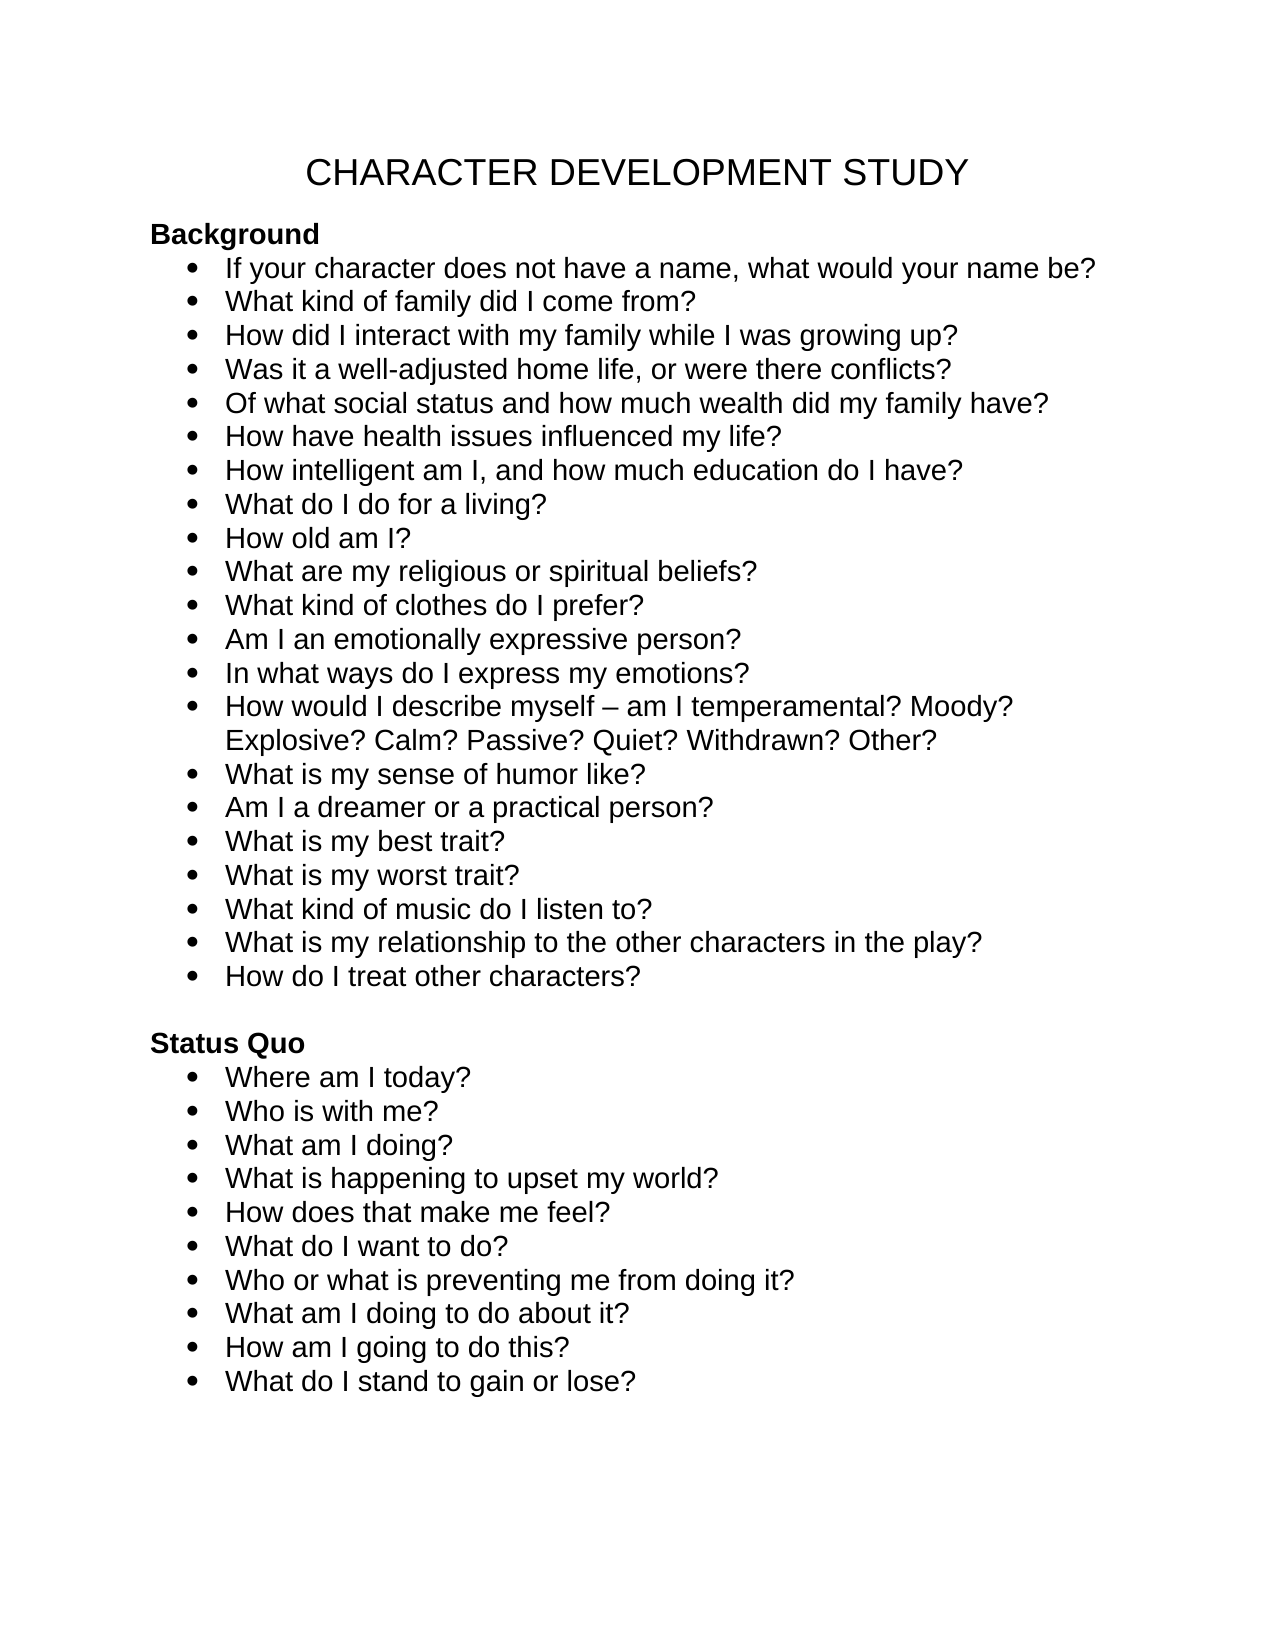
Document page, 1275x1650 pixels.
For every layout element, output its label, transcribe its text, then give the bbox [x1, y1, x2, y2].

list What is my relationship to the other characters in the play? [187, 925, 1125, 959]
list How am I going to do this? [187, 1330, 1125, 1364]
list Where am I today? [187, 1060, 1125, 1094]
list How did I interact with my family while I was growing up? [187, 318, 1125, 352]
list What do I do for a living? [187, 487, 1125, 521]
list If your character does not have a name, what would your name be? [187, 251, 1125, 284]
list What am I doing? [187, 1127, 1125, 1161]
list What is happening to upset my world? [187, 1161, 1125, 1195]
list What do I want to do? [187, 1229, 1125, 1262]
list How old am I? [187, 521, 1125, 554]
list Of what social status and how much wealth did my family have? [187, 386, 1125, 419]
list What are my religious or spiritual beliefs? [187, 554, 1125, 588]
text Status Quo [150, 1026, 1125, 1060]
list How do I treat other characters? [187, 959, 1125, 993]
list What do I stand to gain or lose? [187, 1364, 1125, 1397]
list How would I describe myself – am I temperamental? Moody? Explosive? Calm? Passive? Quiet? Withdrawn? Other? [187, 689, 1125, 757]
list What kind of family did I come from? [187, 284, 1125, 318]
list How intelligent am I, and how much education do I have? [187, 453, 1125, 487]
list Was it a well-adjusted home life, or were there conflicts? [187, 352, 1125, 386]
list Am I an emotionally expressive person? [187, 622, 1125, 656]
list Who is with me? [187, 1094, 1125, 1127]
text Background [150, 217, 1125, 251]
list What kind of music do I listen to? [187, 892, 1125, 925]
list Who or what is preventing me from doing it? [187, 1262, 1125, 1296]
list What is my sense of humor like? [187, 757, 1125, 790]
list What am I doing to do about it? [187, 1296, 1125, 1330]
list Am I a dreamer or a practical person? [187, 790, 1125, 824]
list What kind of clothes do I prefer? [187, 588, 1125, 622]
list How does that make me feel? [187, 1195, 1125, 1229]
list How have health issues influenced my life? [187, 419, 1125, 453]
list In what ways do I express my emotions? [187, 656, 1125, 689]
list What is my best trait? [187, 824, 1125, 858]
list What is my worst trait? [187, 858, 1125, 892]
text CHARACTER DEVELOPMENT STUDY [150, 150, 1125, 193]
